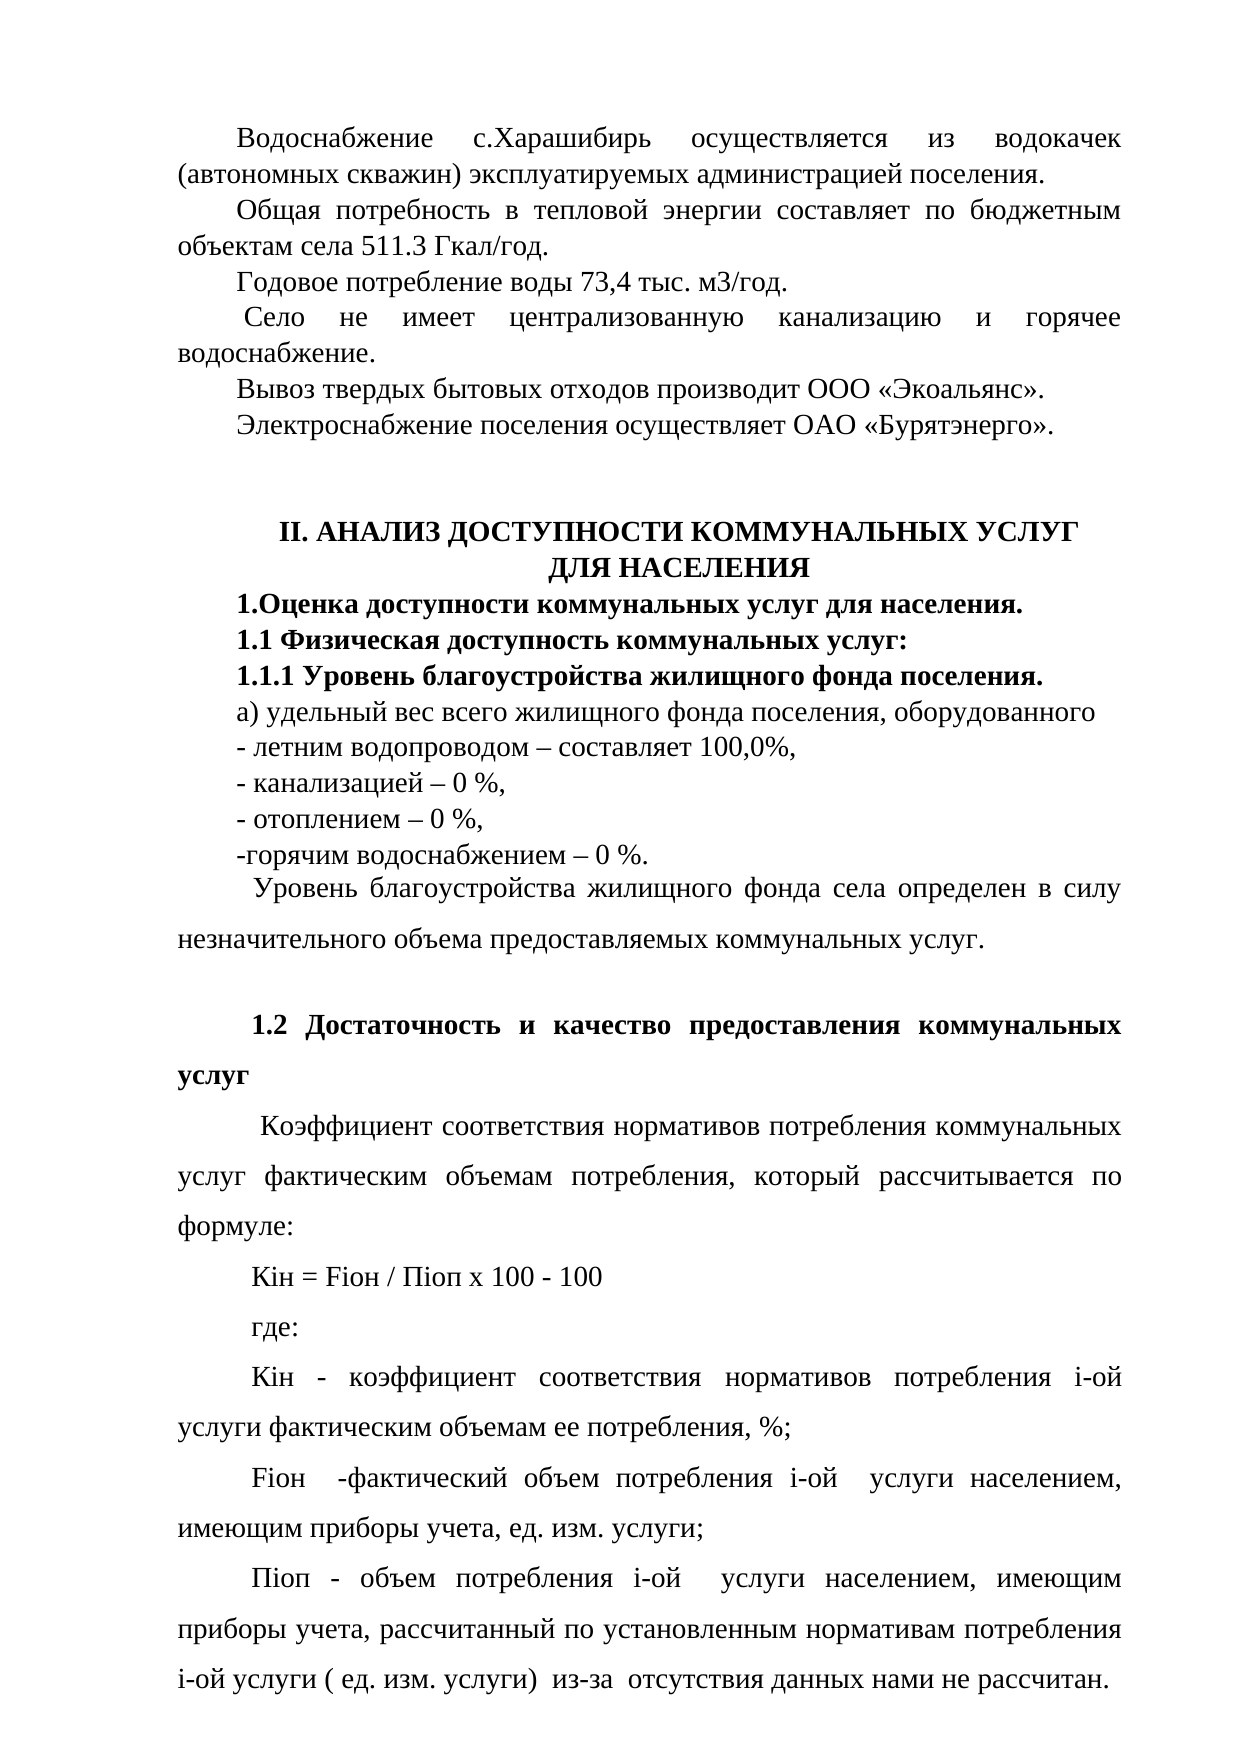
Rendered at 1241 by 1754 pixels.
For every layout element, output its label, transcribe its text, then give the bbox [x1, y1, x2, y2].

text где: [177, 1309, 1122, 1342]
text II. АНАЛИЗ ДОСТУПНОСТИ КОММУНАЛЬНЫХ УСЛУГ [177, 512, 1122, 548]
text Общая потребность в тепловой энергии составляет по бюджетным объектам села 511.3 Гкал/год. [177, 190, 1122, 261]
text - летним водопроводом – составляет 100,0%, [177, 727, 1122, 763]
text ДЛЯ НАСЕЛЕНИЯ [177, 548, 1122, 584]
text 1.1.1 Уровень благоустройства жилищного фонда поселения. [177, 656, 1122, 691]
text 1.2 Достаточность и качество предоставления коммунальных услуг [177, 1007, 1122, 1091]
text Fioн -фактический объем потребления i-ой услуги населением, имеющим приборы учета, ед. изм. услуги; [177, 1460, 1122, 1544]
text Годовое потребление воды 73,4 тыс. м3/год. [177, 261, 1122, 297]
text Кiн = Fioн / Пioп х 100 - 100 [177, 1259, 1122, 1292]
text -горячим водоснабжением – 0 %. [177, 835, 1122, 871]
text 1.Оценка доступности коммунальных услуг для населения. [177, 584, 1122, 620]
text Вывоз твердых бытовых отходов производит ООО «Экоальянс». [177, 369, 1122, 405]
text Кiн - коэффициент соответствия нормативов потребления i-ой услуги фактическим объемам ее потребления, %; [177, 1359, 1122, 1443]
text Водоснабжение с.Харашибирь осуществляется из водокачек (автономных скважин) эксплуатируемых администрацией поселения. [177, 118, 1122, 190]
text Пioп - объем потребления i-ой услуги населением, имеющим приборы учета, рассчитанный по установленным нормативам потребления i-ой услуги ( ед. изм. услуги) из-за отсутствия данных нами не рассчитан. [177, 1561, 1122, 1695]
text 1.1 Физическая доступность коммунальных услуг: [177, 620, 1122, 656]
text Коэффициент соответствия нормативов потребления коммунальных услуг фактическим объемам потребления, который рассчитывается по формуле: [177, 1108, 1122, 1242]
text а) удельный вес всего жилищного фонда поселения, оборудованного [177, 691, 1122, 727]
text Электроснабжение поселения осуществляет ОАО «Бурятэнерго». [177, 405, 1122, 441]
text Село не имеет централизованную канализацию и горячее водоснабжение. [177, 297, 1122, 369]
text Уровень благоустройства жилищного фонда села определен в силу незначительного объема предоставляемых коммунальных услуг. [177, 871, 1122, 954]
text - канализацией – 0 %, [177, 763, 1122, 799]
text - отоплением – 0 %, [177, 799, 1122, 835]
